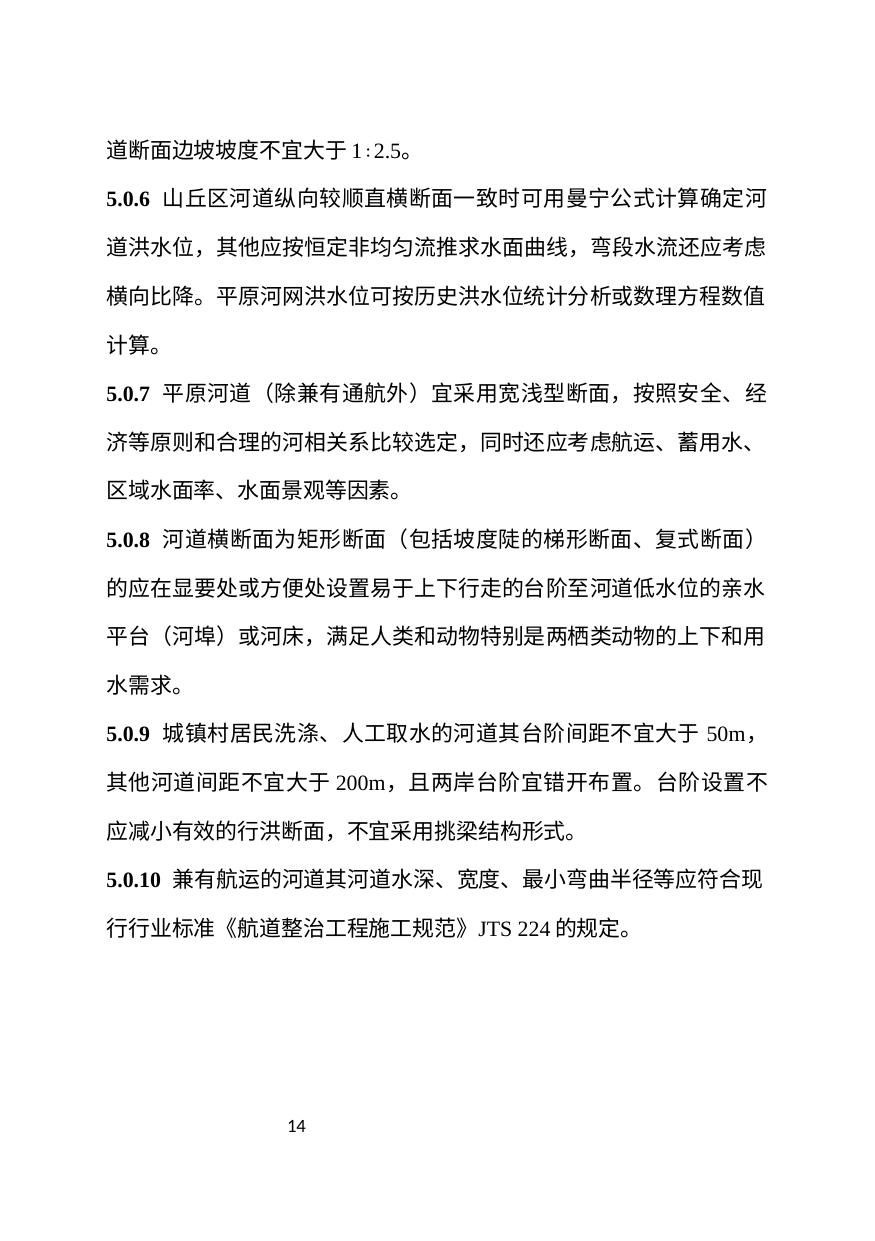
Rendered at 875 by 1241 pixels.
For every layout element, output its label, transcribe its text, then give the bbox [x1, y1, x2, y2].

text 5.0.7 平原河道（除兼有通航外）宜采用宽浅型断面，按照安全、经济等原则和合理的河相关系比较选定，同时还应考虑航运、蓄用水、区域水面率、水面景观等因素。 [106, 376, 768, 506]
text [106, 133, 768, 165]
text 5.0.8 河道横断面为矩形断面（包括坡度陡的梯形断面、复式断面）的应在显要处或方便处设置易于上下行走的台阶至河道低水位的亲水平台（河埠）或河床，满足人类和动物特别是两栖类动物的上下和用水需求。 [106, 521, 768, 700]
text 5.0.6 山丘区河道纵向较顺直横断面一致时可用曼宁公式计算确定河道洪水位，其他应按恒定非均匀流推求水面曲线，弯段水流还应考虑横向比降。平原河网洪水位可按历史洪水位统计分析或数理方程数值计算。 [106, 181, 768, 360]
text 5.0.10 兼有航运的河道其河道水深、宽度、最小弯曲半径等应符合现行行业标准《航道整治工程施工规范》JTS 224的规定。 [106, 862, 768, 943]
text 5.0.9 城镇村居民洗涤、人工取水的河道其台阶间距不宜大于50m，其他河道间距不宜大于200m，且两岸台阶宜错开布置。台阶设置不应减小有效的行洪断面，不宜采用挑梁结构形式。 [106, 716, 768, 846]
